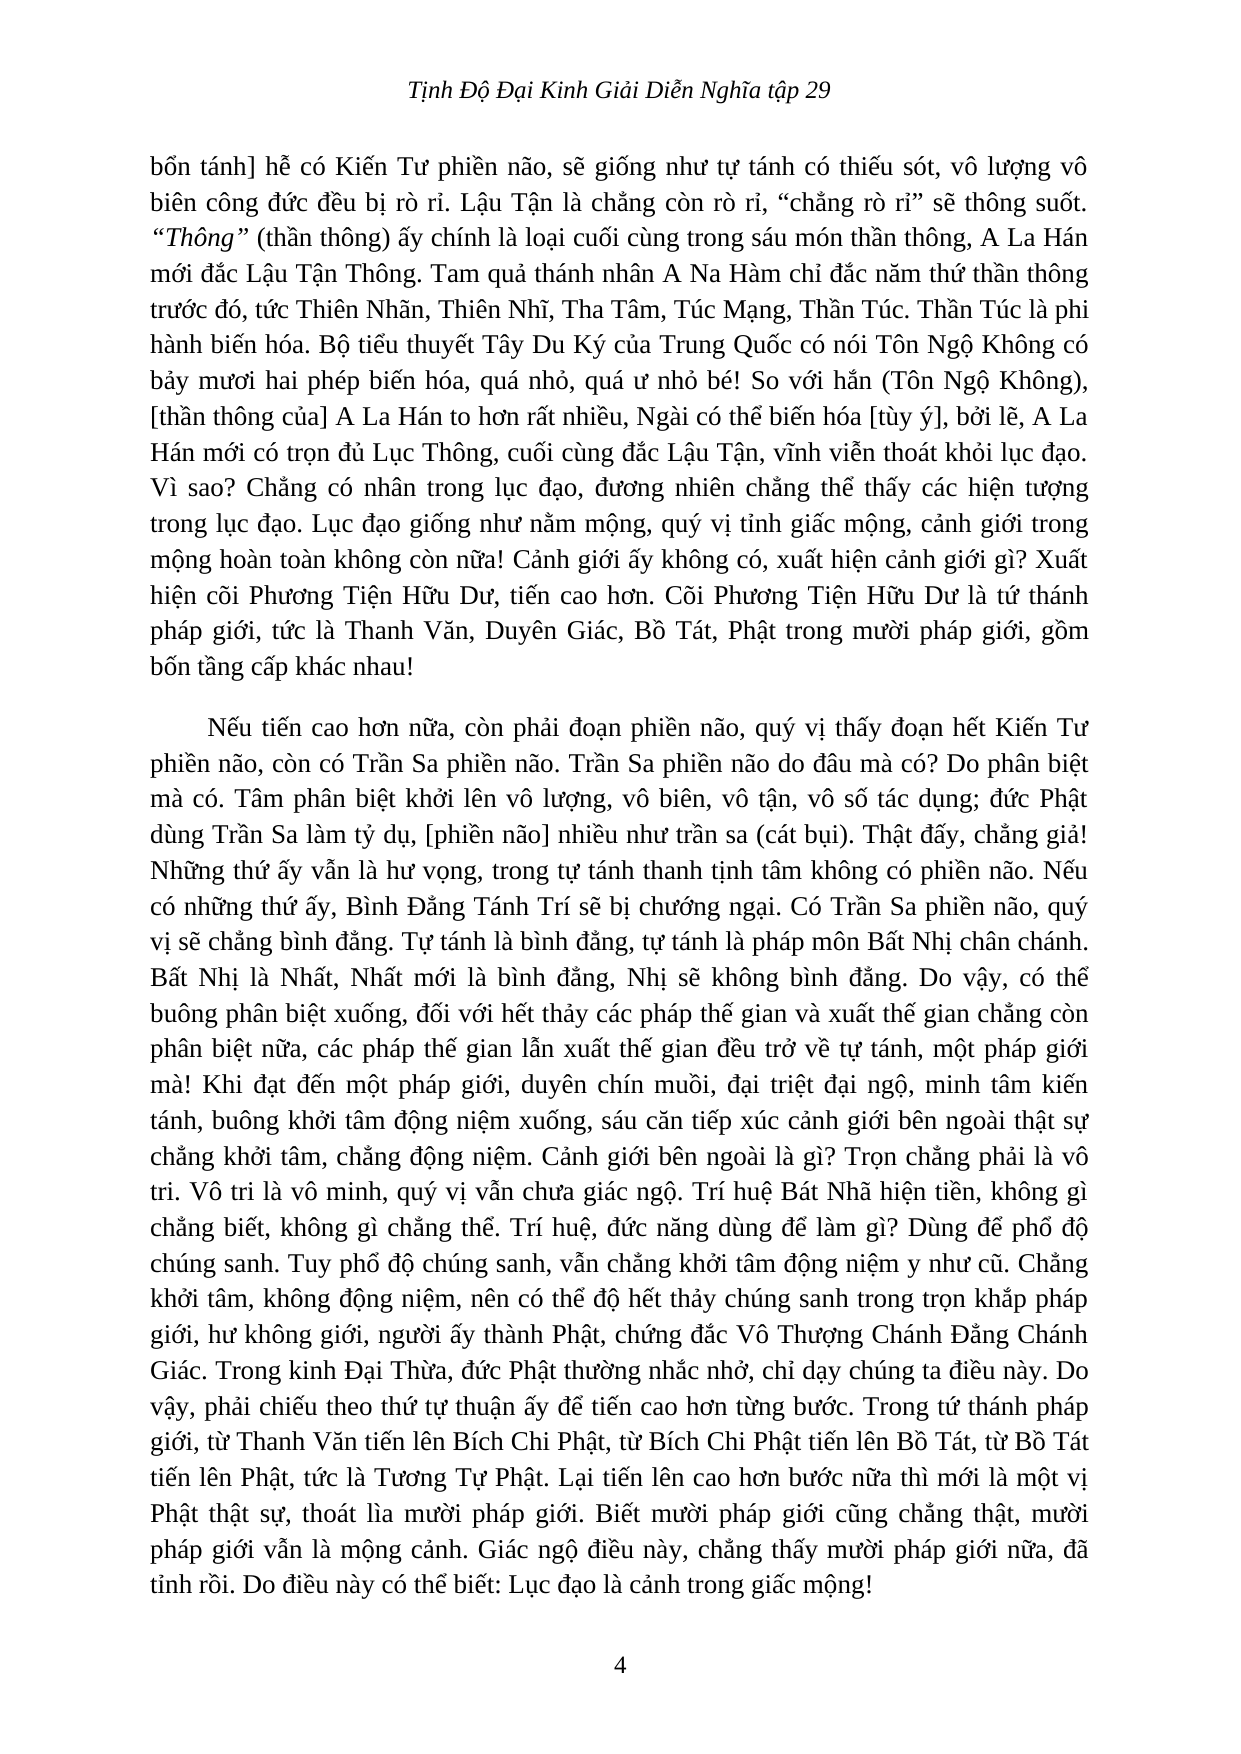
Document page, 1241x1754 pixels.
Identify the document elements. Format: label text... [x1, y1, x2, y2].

text Nếu tiến cao hơn nữa, còn phải đoạn phiền não, quý vị thấy đoạn hết Kiến Tư phiền não, còn có Trần Sa phiền não. Trần Sa phiền não do đâu mà có? Do phân biệt mà có. Tâm phân biệt khởi lên vô lượng, vô biên, vô tận, vô số tác dụng; đức Phật dùng Trần Sa làm tỷ dụ, [phiền não] nhiều như trần sa (cát bụi). Thật đấy, chẳng giả! Những thứ ấy vẫn là hư vọng, trong tự tánh thanh tịnh tâm không có phiền não. Nếu có những thứ ấy, Bình Đẳng Tánh Trí sẽ bị chướng ngại. Có Trần Sa phiền não, quý vị sẽ chẳng bình đẳng. Tự tánh là bình đẳng, tự tánh là pháp môn Bất Nhị chân chánh. Bất Nhị là Nhất, Nhất mới là bình đẳng, Nhị sẽ không bình đẳng. Do vậy, có thể buông phân biệt xuống, đối với hết thảy các pháp thế gian và xuất thế gian chẳng còn phân biệt nữa, các pháp thế gian lẫn xuất thế gian đều trở về tự tánh, một pháp giới mà! Khi đạt đến một pháp giới, duyên chín muồi, đại triệt đại ngộ, minh tâm kiến tánh, buông khởi tâm động niệm xuống, sáu căn tiếp xúc cảnh giới bên ngoài thật sự chẳng khởi tâm, chẳng động niệm. Cảnh giới bên ngoài là gì? Trọn chẳng phải là vô tri. Vô tri là vô minh, quý vị vẫn chưa giác ngộ. Trí huệ Bát Nhã hiện tiền, không gì chẳng biết, không gì chẳng thể. Trí huệ, đức năng dùng để làm gì? Dùng để phổ độ chúng sanh. Tuy phổ độ chúng sanh, vẫn chẳng khởi tâm động niệm y như cũ. Chẳng khởi tâm, không động niệm, nên có thể độ hết thảy chúng sanh trong trọn khắp pháp giới, hư không giới, người ấy thành Phật, chứng đắc Vô Thượng Chánh Đẳng Chánh Giác. Trong kinh Đại Thừa, đức Phật thường nhắc nhở, chỉ dạy chúng ta điều này. Do vậy, phải chiếu theo thứ tự thuận ấy để tiến cao hơn từng bước. Trong tứ thánh pháp giới, từ Thanh Văn tiến lên Bích Chi Phật, từ Bích Chi Phật tiến lên Bồ Tát, từ Bồ Tát tiến lên Phật, tức là Tương Tự Phật. Lại tiến lên cao hơn bước nữa thì mới là một vị Phật thật sự, thoát lìa mười pháp giới. Biết mười pháp giới cũng chẳng thật, mười pháp giới vẫn là mộng cảnh. Giác ngộ điều này, chẳng thấy mười pháp giới nữa, đã tỉnh rồi. Do điều này có thể biết: Lục đạo là cảnh trong giấc mộng! [150, 711, 1090, 1599]
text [150, 150, 1090, 681]
